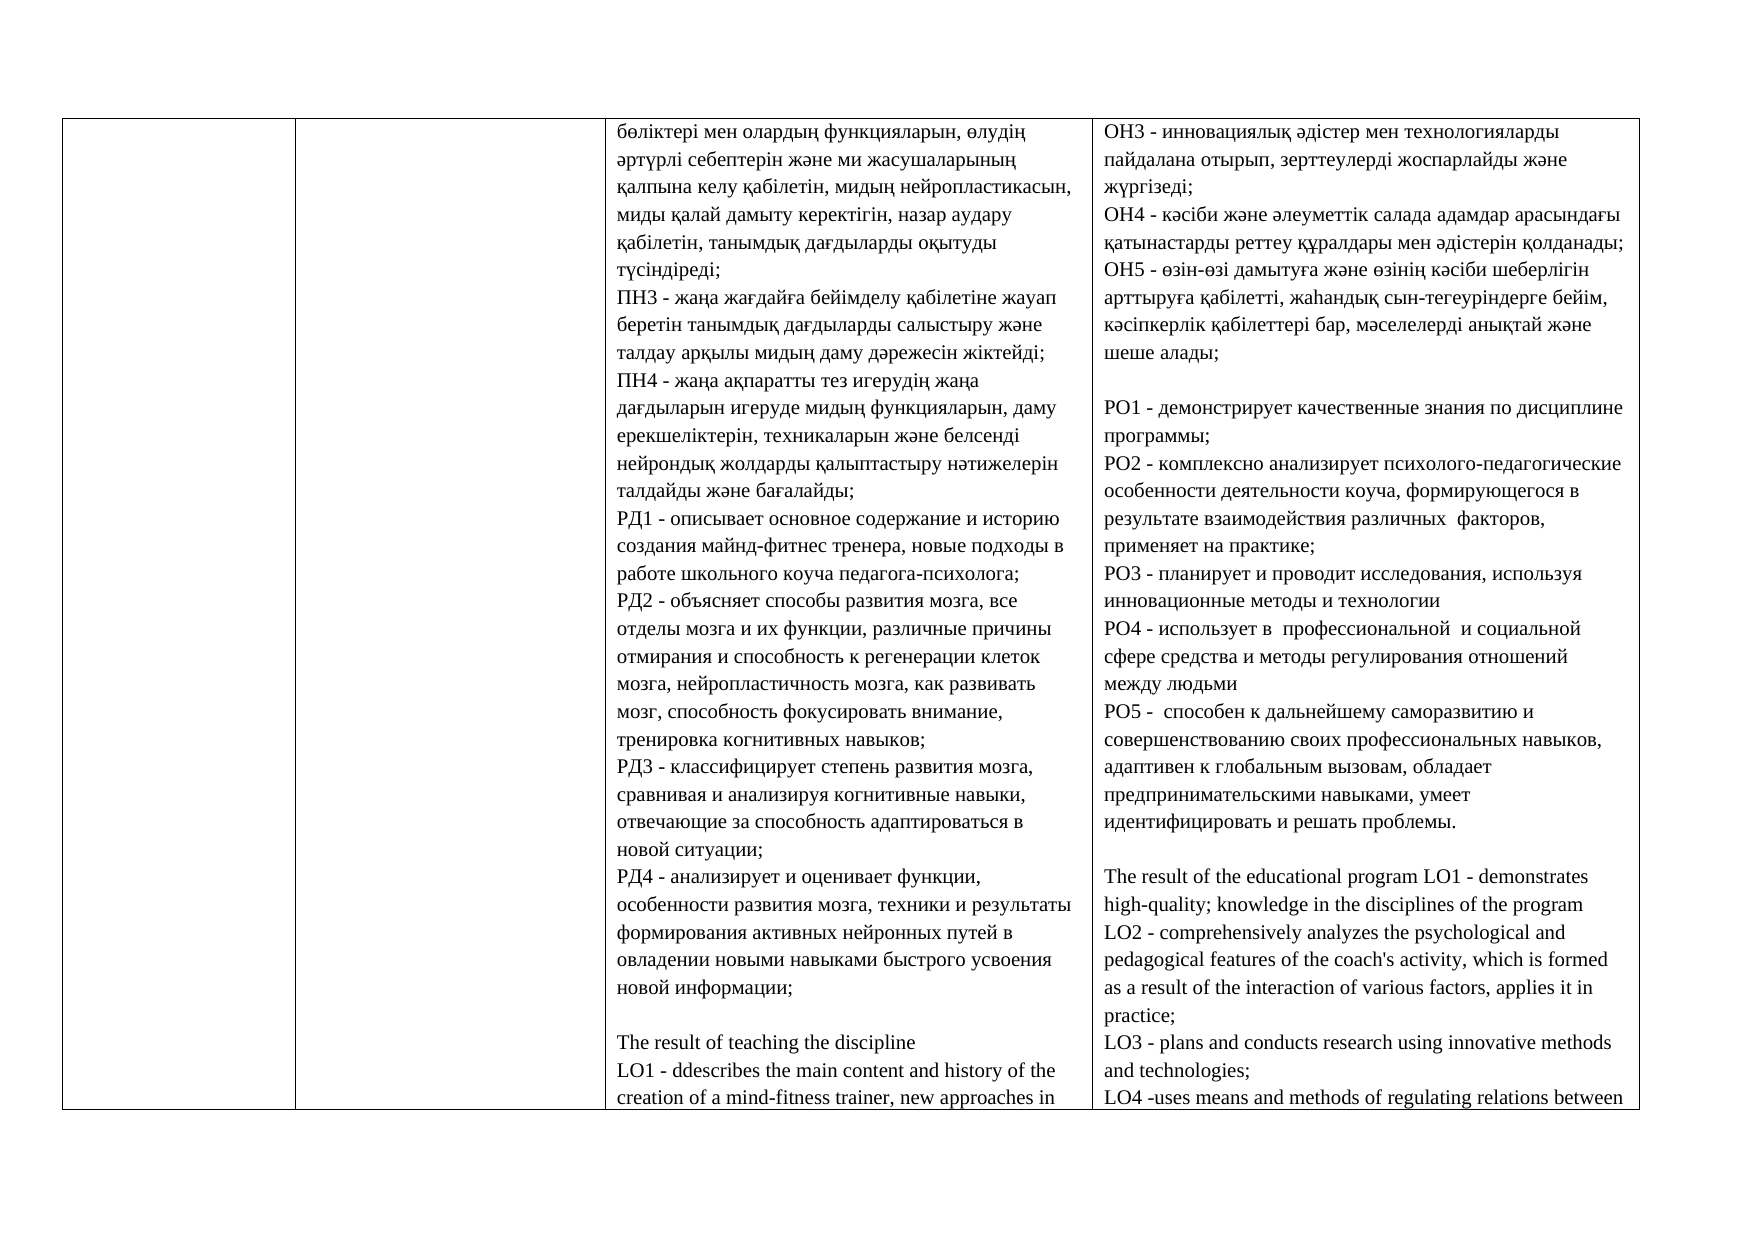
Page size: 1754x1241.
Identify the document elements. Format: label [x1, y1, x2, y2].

table_cell [296, 119, 605, 1109]
table_cell [63, 119, 295, 1109]
table_cell [606, 119, 1092, 1109]
table_cell [1093, 119, 1639, 1109]
